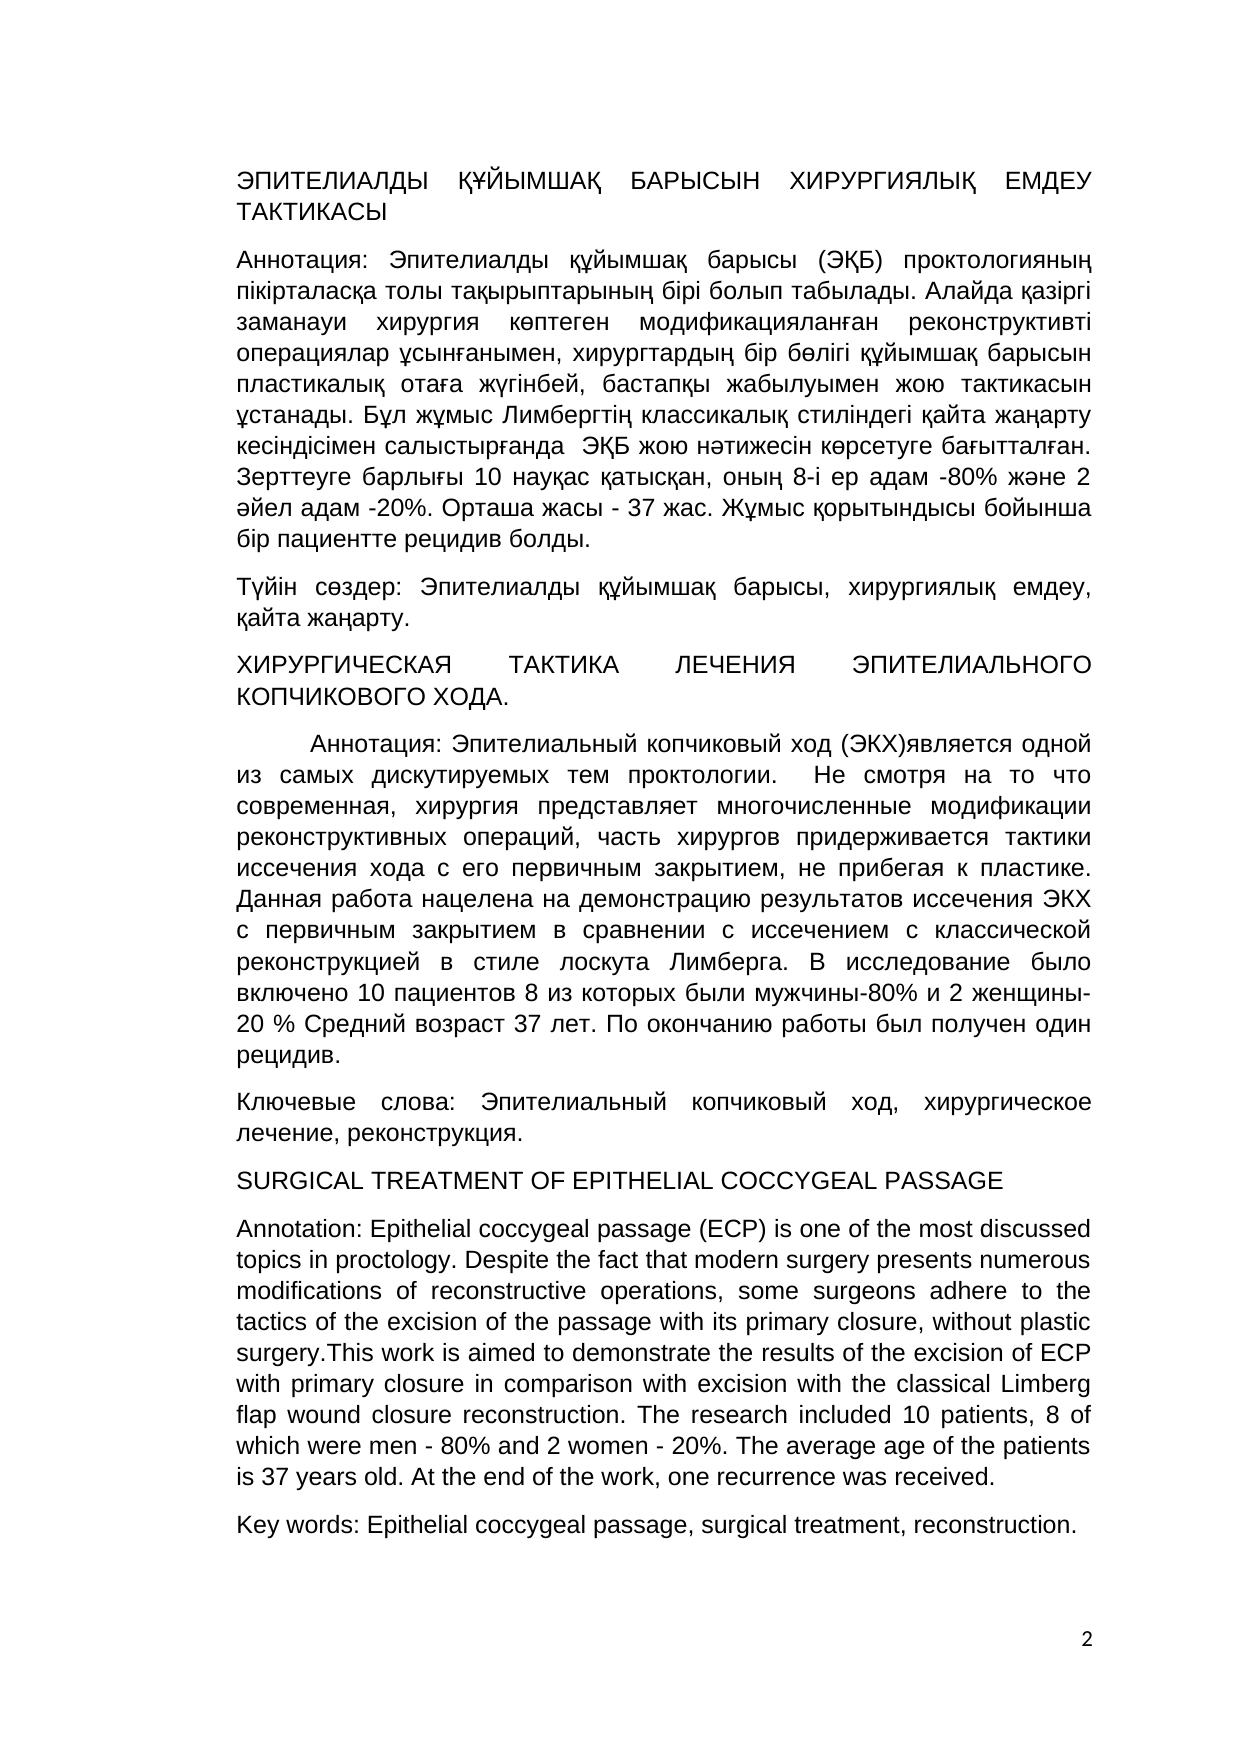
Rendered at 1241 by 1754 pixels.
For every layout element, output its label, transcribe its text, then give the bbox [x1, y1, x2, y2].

text Ключевые слова: Эпителиальный копчиковый ход, хирургическое лечение, реконструкция. [236, 1087, 1092, 1147]
text SURGICAL TREATMENT OF EPITHELIAL COCCYGEAL PASSAGE [236, 1166, 1092, 1195]
text Түйін сөздер: Эпителиалды құйымшақ барысы, хирургиялық емдеу, қайта жаңарту. [236, 572, 1092, 631]
text Key words: Epithelial coccygeal passage, surgical treatment, reconstruction. [236, 1510, 1092, 1538]
text ХИРУРГИЧЕСКАЯ ТАКТИКА ЛЕЧЕНИЯ ЭПИТЕЛИАЛЬНОГО КОПЧИКОВОГО ХОДА. [236, 650, 1092, 710]
text Annotation: Epithelial coccygeal passage (ECP) is one of the most discussed topics in proctology. Despite the fact that modern surgery presents numerous modifications of reconstructive operations, some surgeons adhere to the tactics of the excision of the passage with its primary closure, without plastic surgery.This work is aimed to demonstrate the results of the excision of ECP with primary closure in comparison with excision with the classical Limberg flap wound closure reconstruction. The research included 10 patients, 8 of which were men - 80% and 2 women - 20%. The average age of the patients is 37 years old. At the end of the work, one recurrence was received. [236, 1214, 1092, 1491]
text ЭПИТЕЛИАЛДЫ ҚҰЙЫМШАҚ БАРЫСЫН ХИРУРГИЯЛЫҚ ЕМДЕУ ТАКТИКАСЫ [236, 166, 1092, 226]
text Аннотация: Эпителиалды құйымшақ барысы (ЭҚБ) проктологияның пікірталасқа толы тақырыптарының бірі болып табылады. Алайда қазіргі заманауи хирургия көптеген модификацияланған реконструктивті операциялар ұсынғанымен, хирургтардың бір бөлігі құйымшақ барысын пластикалық отаға жүгінбей, бастапқы жабылуымен жою тактикасын ұстанады. Бұл жұмыс Лимбергтің классикалық стиліндегі қайта жаңарту кесіндісімен салыстырғанда ЭҚБ жою нәтижесін көрсетуге бағытталған. Зерттеуге барлығы 10 науқас қатысқан, оның 8-і ер адам -80% және 2 әйел адам -20%. Орташа жасы - 37 жас. Жұмыс қорытындысы бойынша бір пациентте рецидив болды. [236, 244, 1092, 553]
text Аннотация: Эпителиальный копчиковый ход (ЭКХ)является одной из самых дискутируемых тем проктологии. Не смотря на то что современная, хирургия представляет многочисленные модификации реконструктивных операций, часть хирургов придерживается тактики иссечения хода с его первичным закрытием, не прибегая к пластике. Данная работа нацелена на демонстрацию результатов иссечения ЭКХ с первичным закрытием в сравнении с иссечением с классической реконструкцией в стиле лоскута Лимберга. В исследование было включено 10 пациентов 8 из которых были мужчины-80% и 2 женщины-20 % Средний возраст 37 лет. По окончанию работы был получен один рецидив. [236, 729, 1092, 1068]
